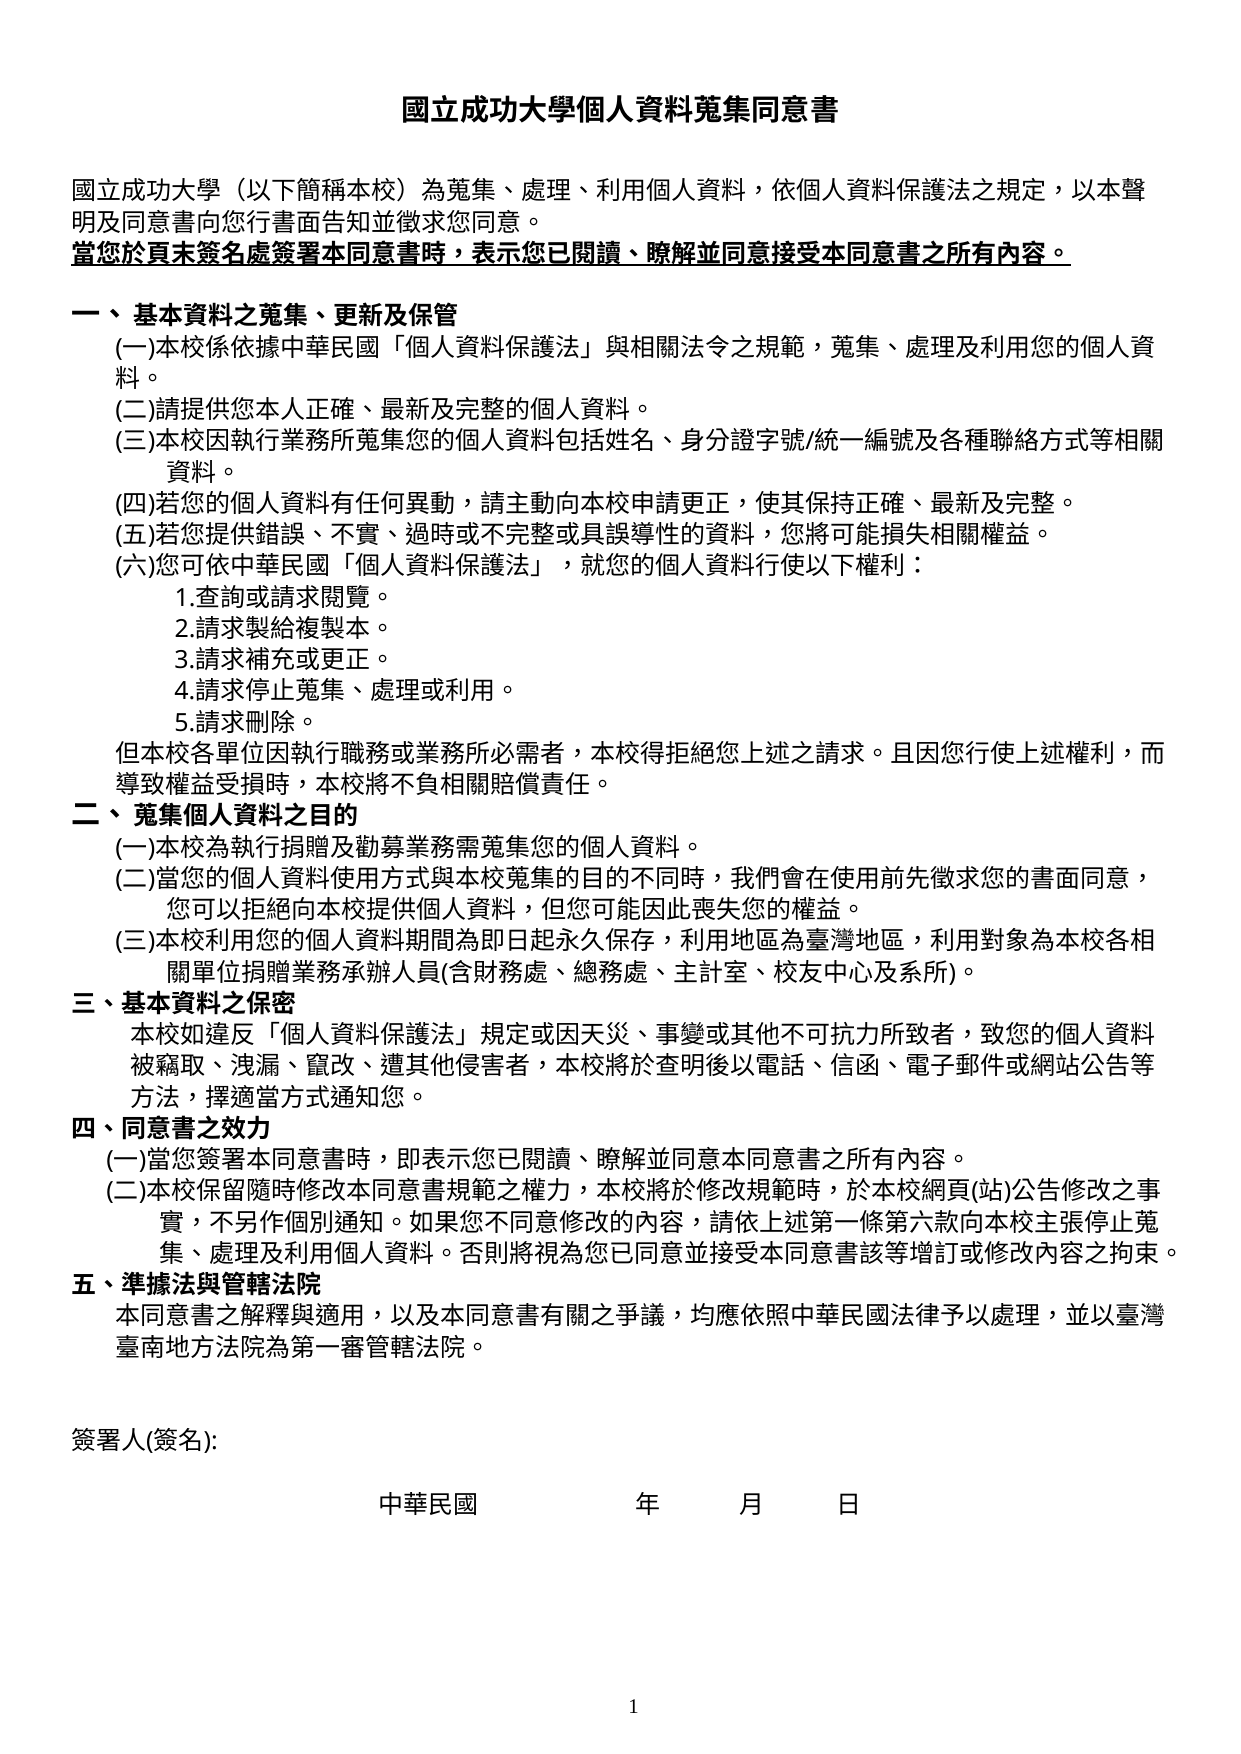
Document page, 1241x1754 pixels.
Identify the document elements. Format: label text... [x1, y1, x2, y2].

text 5.請求刪除。 [174, 706, 1169, 737]
list 基本資料之蒐集、更新及保管 [71, 300, 1169, 331]
text (六)您可依中華民國「個人資料保護法」，就您的個人資料行使以下權利： [115, 550, 1169, 581]
text (三)本校因執行業務所蒐集您的個人資料包括姓名、身分證字號/統一編號及各種聯絡方式等相關資料。 [115, 425, 1169, 487]
text (二)當您的個人資料使用方式與本校蒐集的目的不同時，我們會在使用前先徵求您的書面同意，您可以拒絕向本校提供個人資料，但您可能因此喪失您的權益。 [115, 862, 1169, 925]
text (一)本校為執行捐贈及勸募業務需蒐集您的個人資料。 [115, 831, 1169, 862]
text 4.請求停止蒐集、處理或利用。 [174, 675, 1169, 706]
text (四)若您的個人資料有任何異動，請主動向本校申請更正，使其保持正確、最新及完整。 [115, 487, 1169, 518]
text 3.請求補充或更正。 [174, 643, 1169, 675]
text 2.請求製給複製本。 [174, 612, 1169, 643]
text 五、準據法與管轄法院 [71, 1268, 1169, 1300]
text 國立成功大學個人資料蒐集同意書 [71, 87, 1169, 129]
text 本校如違反「個人資料保護法」規定或因天災、事變或其他不可抗力所致者，致您的個人資料被竊取、洩漏、竄改、遭其他侵害者，本校將於查明後以電話、信函、電子郵件或網站公告等方法，擇適當方式通知您。 [130, 1018, 1169, 1112]
text (二)本校保留隨時修改本同意書規範之權力，本校將於修改規範時，於本校網頁(站)公告修改之事實，不另作個別通知。如果您不同意修改的內容，請依上述第一條第六款向本校主張停止蒐集、處理及利用個人資料。否則將視為您已同意並接受本同意書該等增訂或修改內容之拘束。 [106, 1175, 1169, 1268]
text 中華民國 年 月 日 [71, 1487, 1169, 1521]
text 本同意書之解釋與適用，以及本同意書有關之爭議，均應依照中華民國法律予以處理，並以臺灣臺南地方法院為第一審管轄法院。 [115, 1300, 1169, 1362]
text 四、同意書之效力 [71, 1112, 1169, 1143]
text (二)請提供您本人正確、最新及完整的個人資料。 [115, 393, 1169, 425]
text (三)本校利用您的個人資料期間為即日起永久保存，利用地區為臺灣地區，利用對象為本校各相關單位捐贈業務承辦人員(含財務處、總務處、主計室、校友中心及系所)。 [981, 925, 1169, 987]
text (一)本校係依據中華民國「個人資料保護法」與相關法令之規範，蒐集、處理及利用您的個人資料。 [115, 331, 1169, 393]
text (五)若您提供錯誤、不實、過時或不完整或具誤導性的資料，您將可能損失相關權益。 [115, 518, 1169, 550]
list 蒐集個人資料之目的 [71, 800, 1169, 831]
text 1.查詢或請求閱覽。 [174, 581, 1169, 612]
text 國立成功大學（以下簡稱本校）為蒐集、處理、利用個人資料，依個人資料保護法之規定，以本聲明及同意書向您行書面告知並徵求您同意。 當您於頁末簽名處簽署本同意書時，表示您已閱讀、瞭解並同意接受本同意書之所有內容。 [71, 175, 1169, 268]
text (一)當您簽署本同意書時，即表示您已閱讀、瞭解並同意本同意書之所有內容。 [106, 1143, 1169, 1175]
text 但本校各單位因執行職務或業務所必需者，本校得拒絕您上述之請求。且因您行使上述權利，而導致權益受損時，本校將不負相關賠償責任。 [115, 737, 1169, 800]
text 三、基本資料之保密 [71, 987, 1169, 1018]
text 簽署人(簽名): [71, 1425, 1169, 1456]
